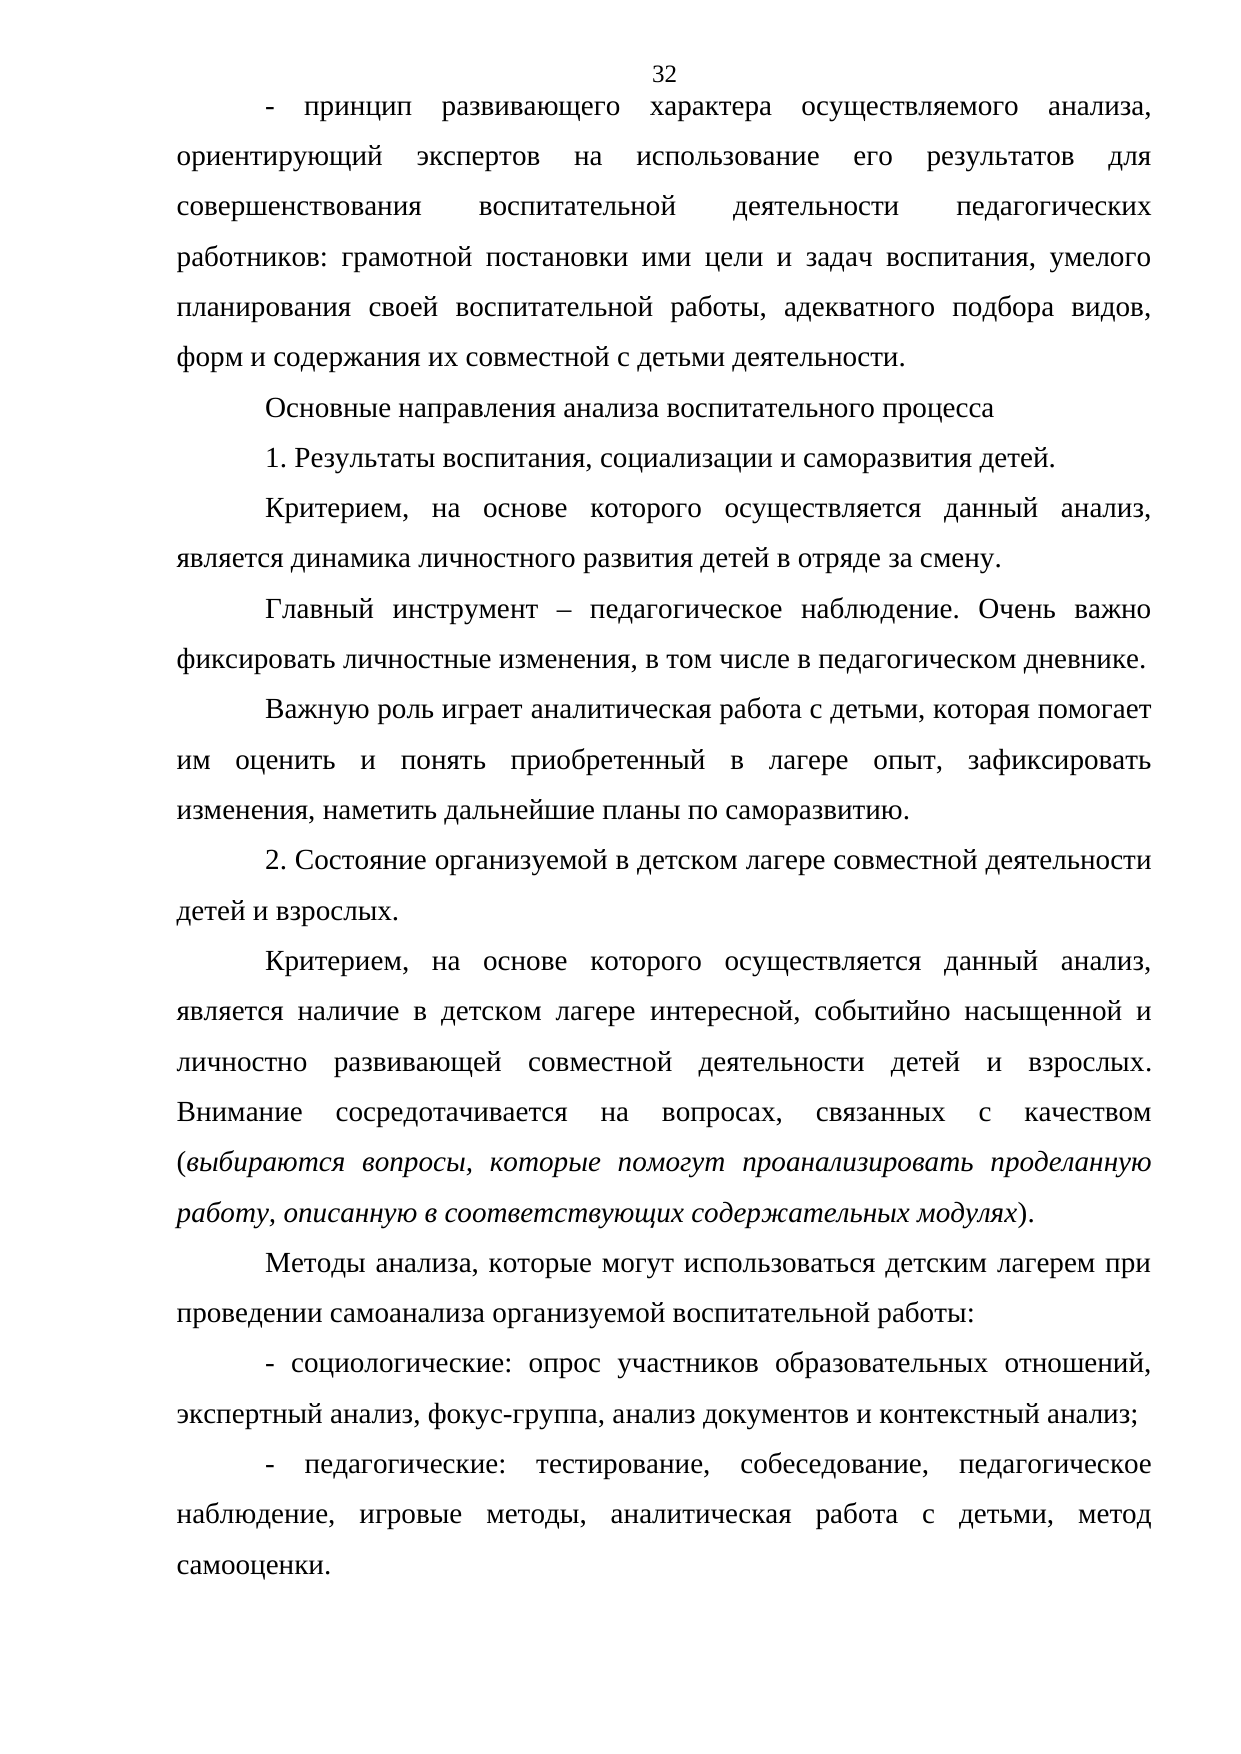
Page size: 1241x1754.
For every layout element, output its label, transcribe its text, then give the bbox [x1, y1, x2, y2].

text Важную роль играет аналитическая работа с детьми, которая помогает им оценить и понять приобретенный в лагере опыт, зафиксировать изменения, наметить дальнейшие планы по саморазвитию. [176, 692, 1152, 826]
text Основные направления анализа воспитательного процесса [176, 390, 1152, 423]
text - социологические: опрос участников образовательных отношений, экспертный анализ, фокус-группа, анализ документов и контекстный анализ; [176, 1346, 1152, 1429]
text Методы анализа, которые могут использоваться детским лагерем при проведении самоанализа организуемой воспитательной работы: [176, 1245, 1152, 1329]
text Главный инструмент – педагогическое наблюдение. Очень важно фиксировать личностные изменения, в том числе в педагогическом дневнике. [176, 591, 1152, 675]
text 1. Результаты воспитания, социализации и саморазвития детей. [176, 440, 1152, 473]
text - принцип развивающего характера осуществляемого анализа, ориентирующий экспертов на использование его результатов для совершенствования воспитательной деятельности педагогических работников: грамотной постановки ими цели и задач воспитания, умелого планирования своей воспитательной работы, адекватного подбора видов, форм и содержания их совместной с детьми деятельности. [176, 88, 1152, 373]
text - педагогические: тестирование, собеседование, педагогическое наблюдение, игровые методы, аналитическая работа с детьми, метод самооценки. [176, 1446, 1152, 1580]
text 2. Состояние организуемой в детском лагере совместной деятельности детей и взрослых. [176, 842, 1152, 926]
text Критерием, на основе которого осуществляется данный анализ, является динамика личностного развития детей в отряде за смену. [176, 490, 1152, 574]
text Критерием, на основе которого осуществляется данный анализ, является наличие в детском лагере интересной, событийно насыщенной и личностно развивающей совместной деятельности детей и взрослых. Внимание сосредотачивается на вопросах, связанных с качеством (выбираются вопросы, которые помогут проанализировать проделанную работу, описанную в соответствующих содержательных модулях). [176, 943, 1152, 1228]
